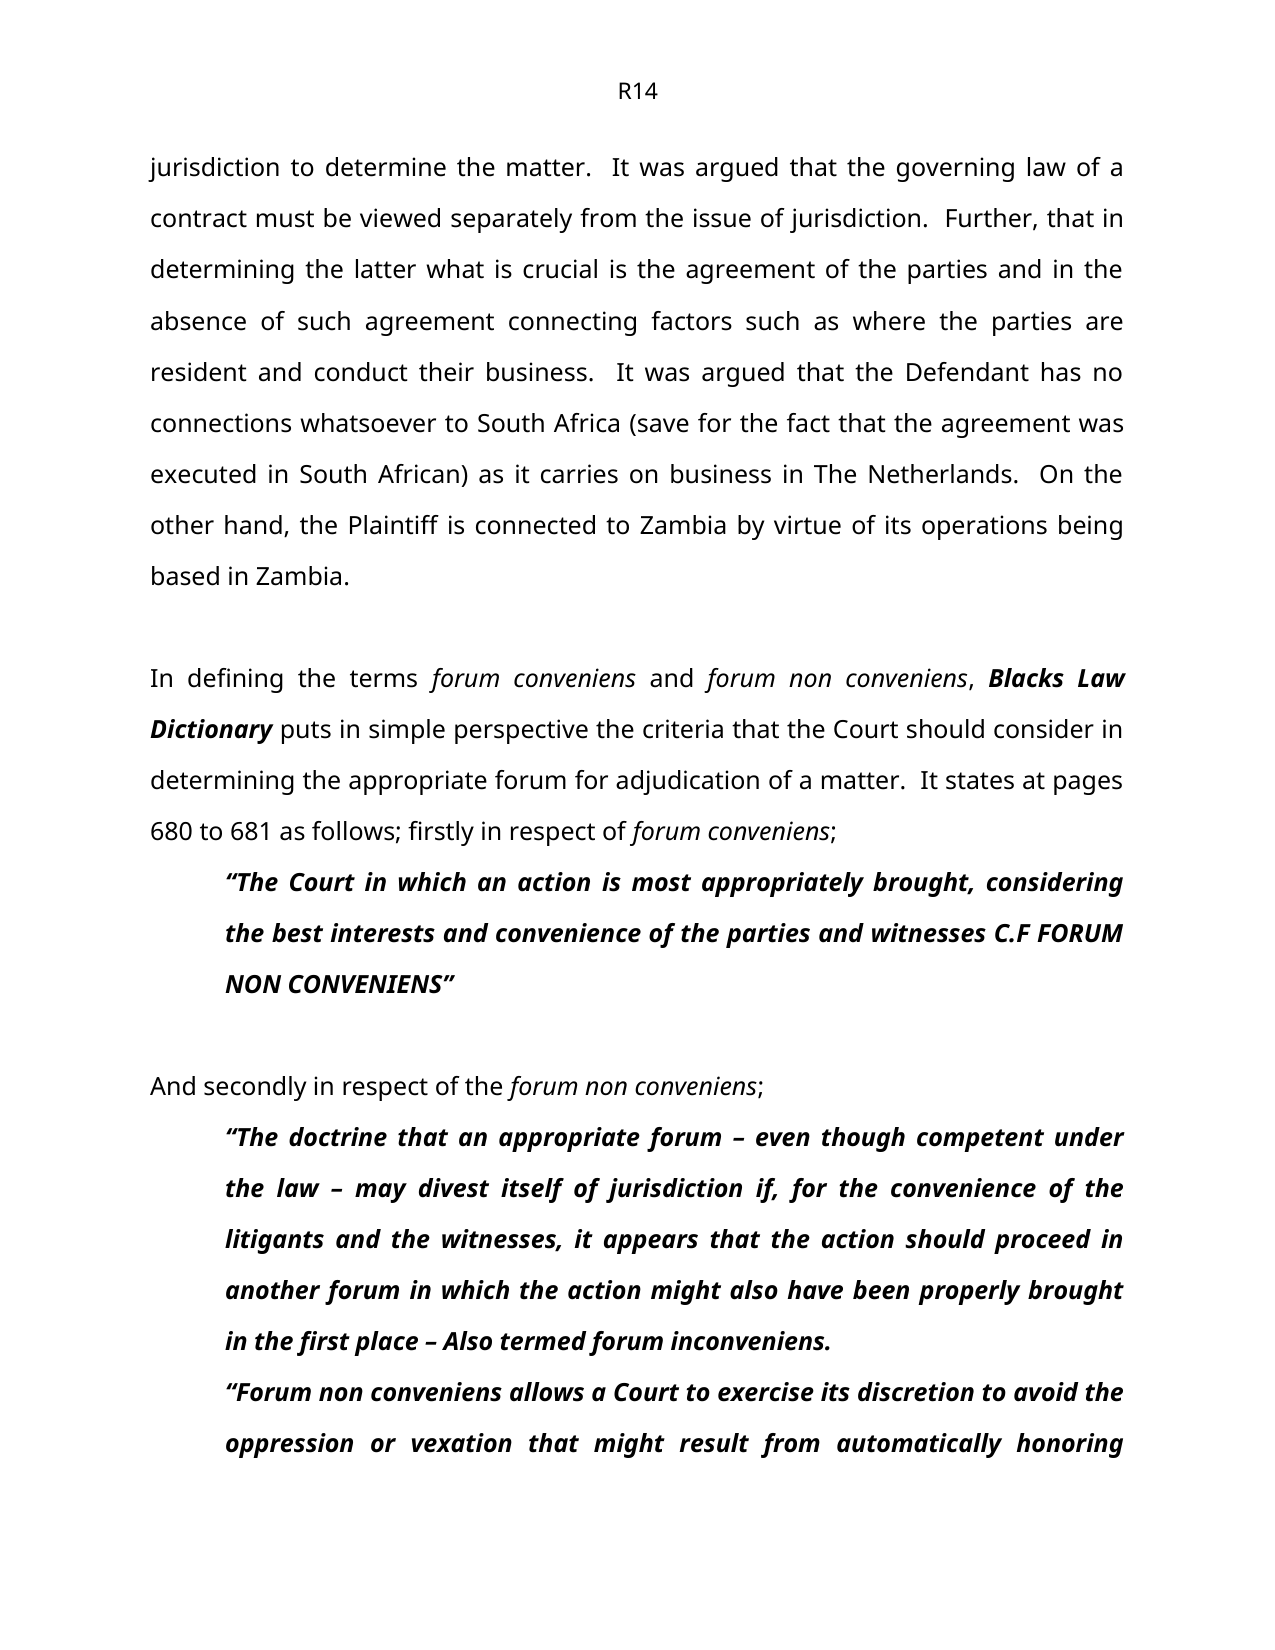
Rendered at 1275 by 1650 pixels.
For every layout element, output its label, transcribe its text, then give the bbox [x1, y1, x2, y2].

text “The Court in which an action is most appropriately brought, considering the best interests and convenience of the parties and witnesses C.F FORUM NON CONVENIENS” [225, 864, 1125, 1001]
text And secondly in respect of the forum non conveniens; [150, 1069, 1125, 1103]
text “The doctrine that an appropriate forum – even though competent under the law – may divest itself of jurisdiction if, for the convenience of the litigants and the witnesses, it appears that the action should proceed in another forum in which the action might also have been properly brought in the first place – Also termed forum inconveniens. [225, 1120, 1125, 1358]
text In defining the terms forum conveniens and forum non conveniens, Blacks Law Dictionary puts in simple perspective the criteria that the Court should consider in determining the appropriate forum for adjudication of a matter. It states at pages 680 to 681 as follows; firstly in respect of forum conveniens; [150, 660, 1125, 848]
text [150, 150, 1125, 592]
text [225, 1375, 1125, 1460]
